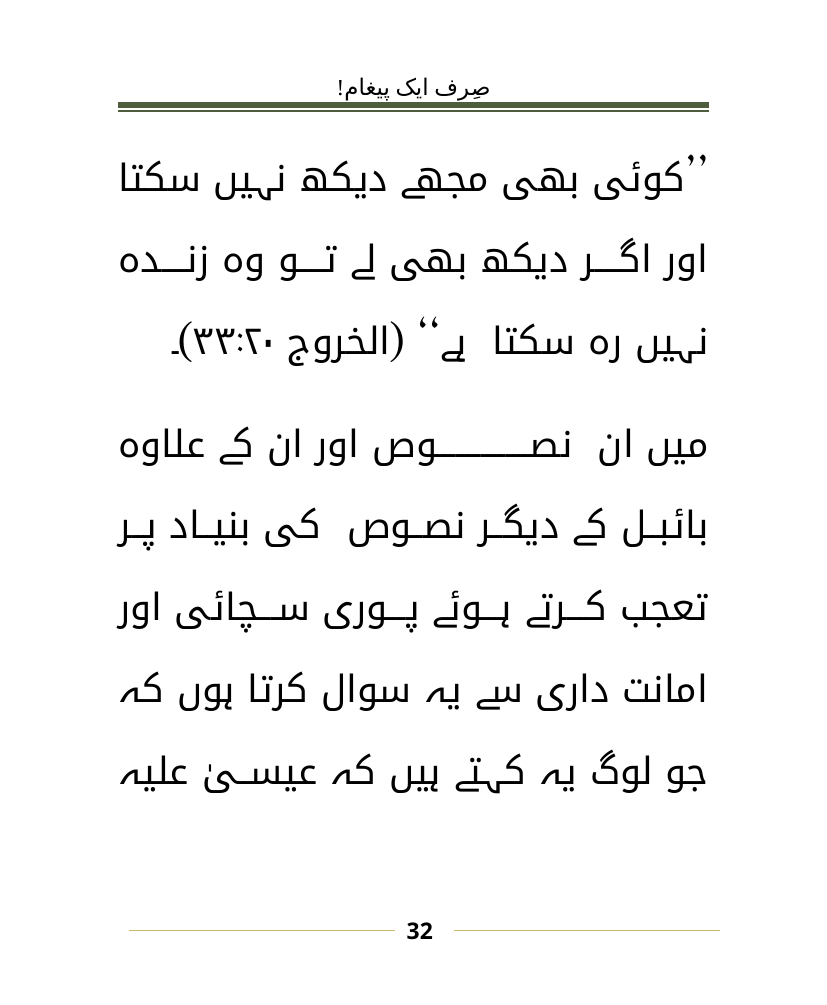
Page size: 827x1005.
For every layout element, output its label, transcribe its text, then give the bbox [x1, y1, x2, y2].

text ’’کوئی بھی مجھے دیکھ نہیں سکتا اور اگر دیکھ بھی لے تو وہ زندہ نہیں رہ سکتا ہے‘‘ (الخروج ۳۳:۲۰)۔ [118, 143, 709, 378]
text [118, 409, 709, 807]
